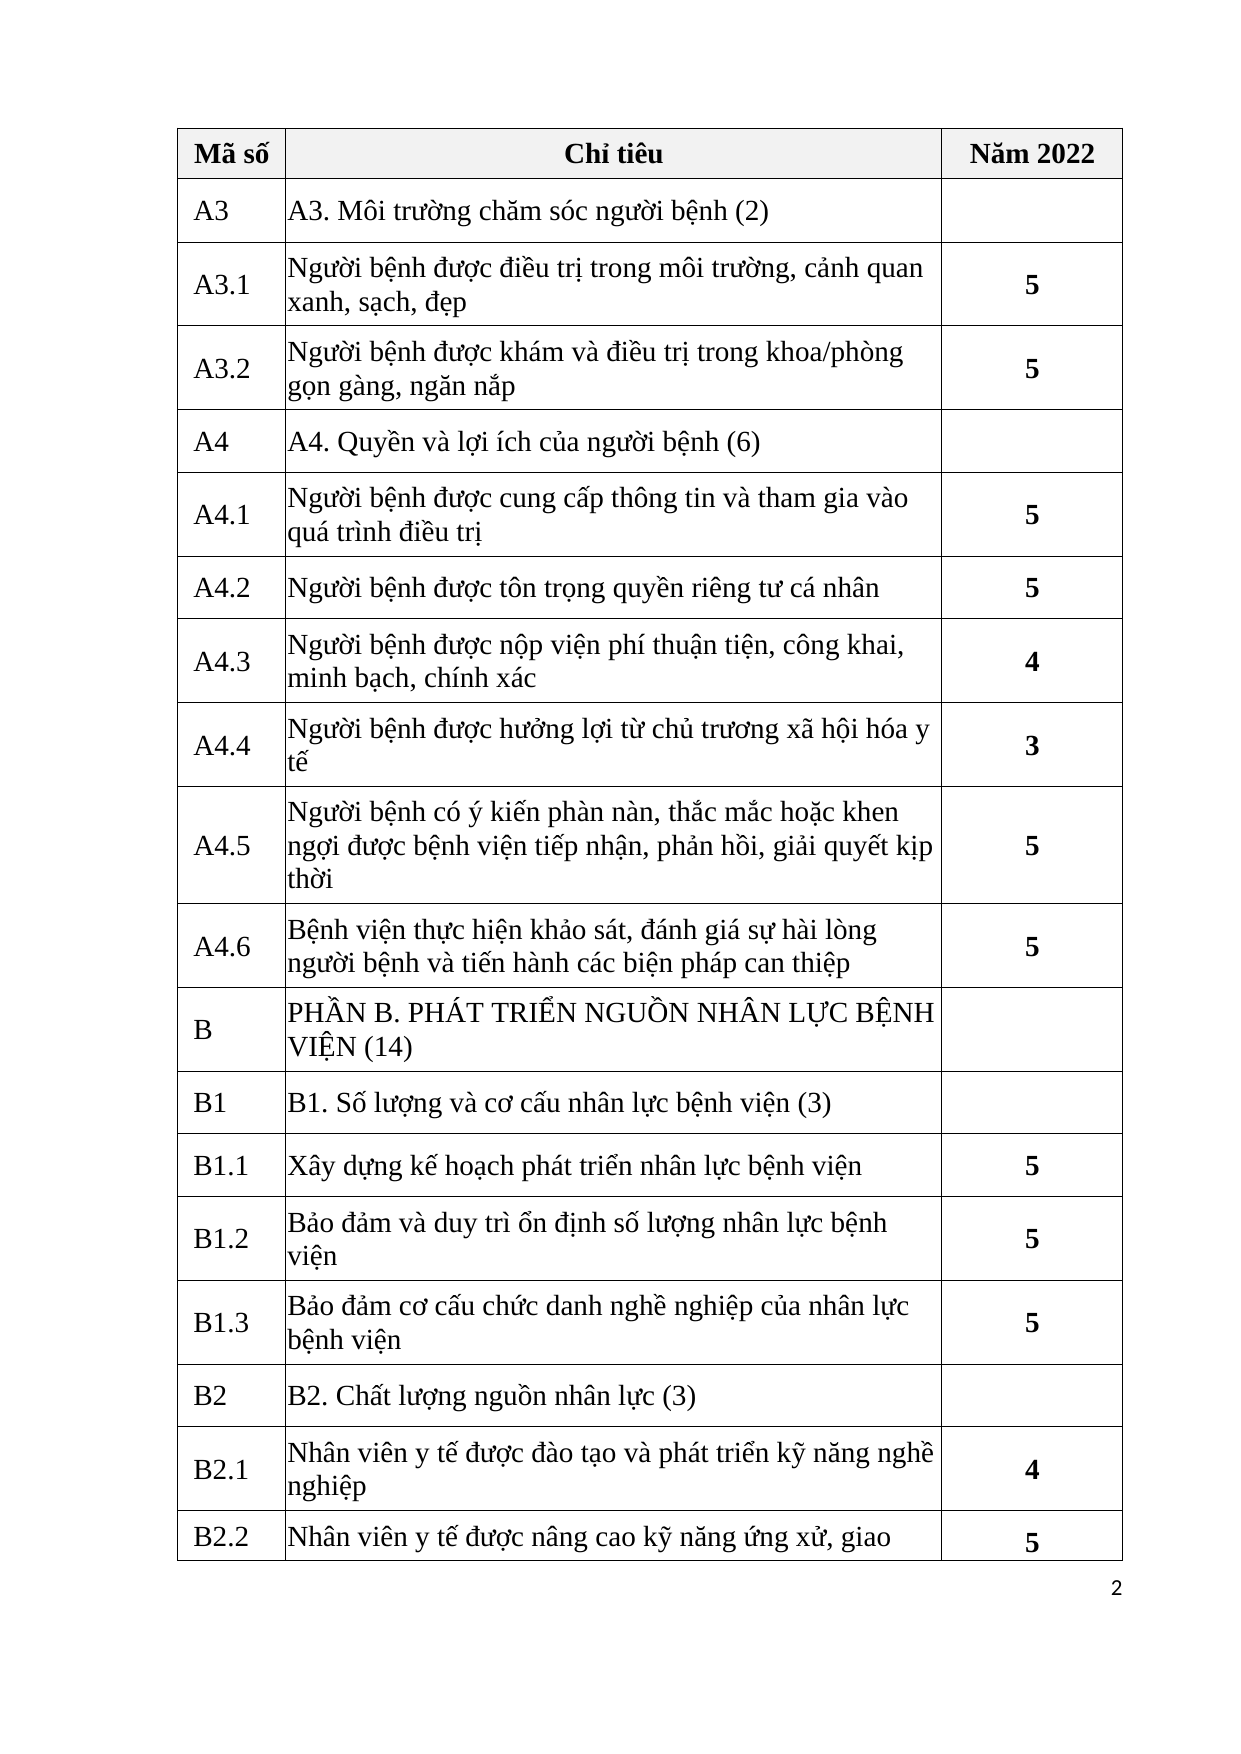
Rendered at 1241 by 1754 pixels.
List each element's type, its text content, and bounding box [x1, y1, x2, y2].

table_cell 5 [942, 1134, 1122, 1196]
table_cell [942, 410, 1122, 472]
table_cell Người bệnh được tôn trọng quyền riêng tư cá nhân [286, 557, 941, 618]
table_cell A3 [178, 179, 285, 242]
table_cell Người bệnh được hưởng lợi từ chủ trương xã hội hóa y tế [286, 703, 941, 786]
table_cell A4.2 [178, 557, 285, 618]
table_cell [942, 988, 1122, 1071]
table_cell A4.5 [178, 787, 285, 903]
table_cell Bảo đảm và duy trì ổn định số lượng nhân lực bệnh viện [286, 1197, 941, 1280]
table_cell Người bệnh được nộp viện phí thuận tiện, công khai, minh bạch, chính xác [286, 619, 941, 702]
table_cell B2.1 [178, 1427, 285, 1510]
table_cell A4 [178, 410, 285, 472]
table_cell B1 [178, 1072, 285, 1133]
table_cell 5 [942, 1511, 1122, 1560]
table_cell 5 [942, 904, 1122, 987]
table_cell Người bệnh được cung cấp thông tin và tham gia vào quá trình điều trị [286, 473, 941, 556]
table_cell 5 [942, 1281, 1122, 1363]
table_cell B [178, 988, 285, 1071]
table_cell [942, 1365, 1122, 1426]
table_cell A4.1 [178, 473, 285, 556]
table_cell Người bệnh được điều trị trong môi trường, cảnh quan xanh, sạch, đẹp [286, 243, 941, 325]
table_cell A3.2 [178, 326, 285, 409]
table_cell PHẦN B. PHÁT TRIỂN NGUỒN NHÂN LỰC BỆNH VIỆN (14) [286, 988, 941, 1071]
table_cell B2.2 [178, 1511, 285, 1560]
table_cell 3 [942, 703, 1122, 786]
table_cell Xây dựng kế hoạch phát triển nhân lực bệnh viện [286, 1134, 941, 1196]
table_cell 5 [942, 1197, 1122, 1280]
table_cell Bệnh viện thực hiện khảo sát, đánh giá sự hài lòng người bệnh và tiến hành các biện pháp can thiệp [286, 904, 941, 987]
table_cell A4.6 [178, 904, 285, 987]
table_cell 4 [942, 619, 1122, 702]
table_cell A4.3 [178, 619, 285, 702]
table_cell 5 [942, 557, 1122, 618]
table_cell Nhân viên y tế được đào tạo và phát triển kỹ năng nghề nghiệp [286, 1427, 941, 1510]
table_header Chỉ tiêu [286, 129, 941, 178]
table_cell 5 [942, 243, 1122, 325]
table_cell B1.1 [178, 1134, 285, 1196]
table_cell Người bệnh có ý kiến phàn nàn, thắc mắc hoặc khen ngợi được bệnh viện tiếp nhận, phản hồi, giải quyết kịp thời [286, 787, 941, 903]
table_header Năm 2022 [942, 129, 1122, 178]
table_cell 4 [942, 1427, 1122, 1510]
table_cell A3.1 [178, 243, 285, 325]
table_cell A4.4 [178, 703, 285, 786]
table_cell B1.2 [178, 1197, 285, 1280]
table_cell [942, 179, 1122, 242]
table_header Mã số [178, 129, 285, 178]
table_cell 5 [942, 473, 1122, 556]
table_cell A4. Quyền và lợi ích của người bệnh (6) [286, 410, 941, 472]
table_cell B1. Số lượng và cơ cấu nhân lực bệnh viện (3) [286, 1072, 941, 1133]
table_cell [286, 1511, 941, 1560]
table_cell Người bệnh được khám và điều trị trong khoa/phòng gọn gàng, ngăn nắp [286, 326, 941, 409]
table_cell B2 [178, 1365, 285, 1426]
table_cell B1.3 [178, 1281, 285, 1363]
table_cell Bảo đảm cơ cấu chức danh nghề nghiệp của nhân lực bệnh viện [286, 1281, 941, 1363]
table_cell A3. Môi trường chăm sóc người bệnh (2) [286, 179, 941, 242]
table_cell 5 [942, 326, 1122, 409]
table_cell [942, 1072, 1122, 1133]
table_cell 5 [942, 787, 1122, 903]
table_cell B2. Chất lượng nguồn nhân lực (3) [286, 1365, 941, 1426]
